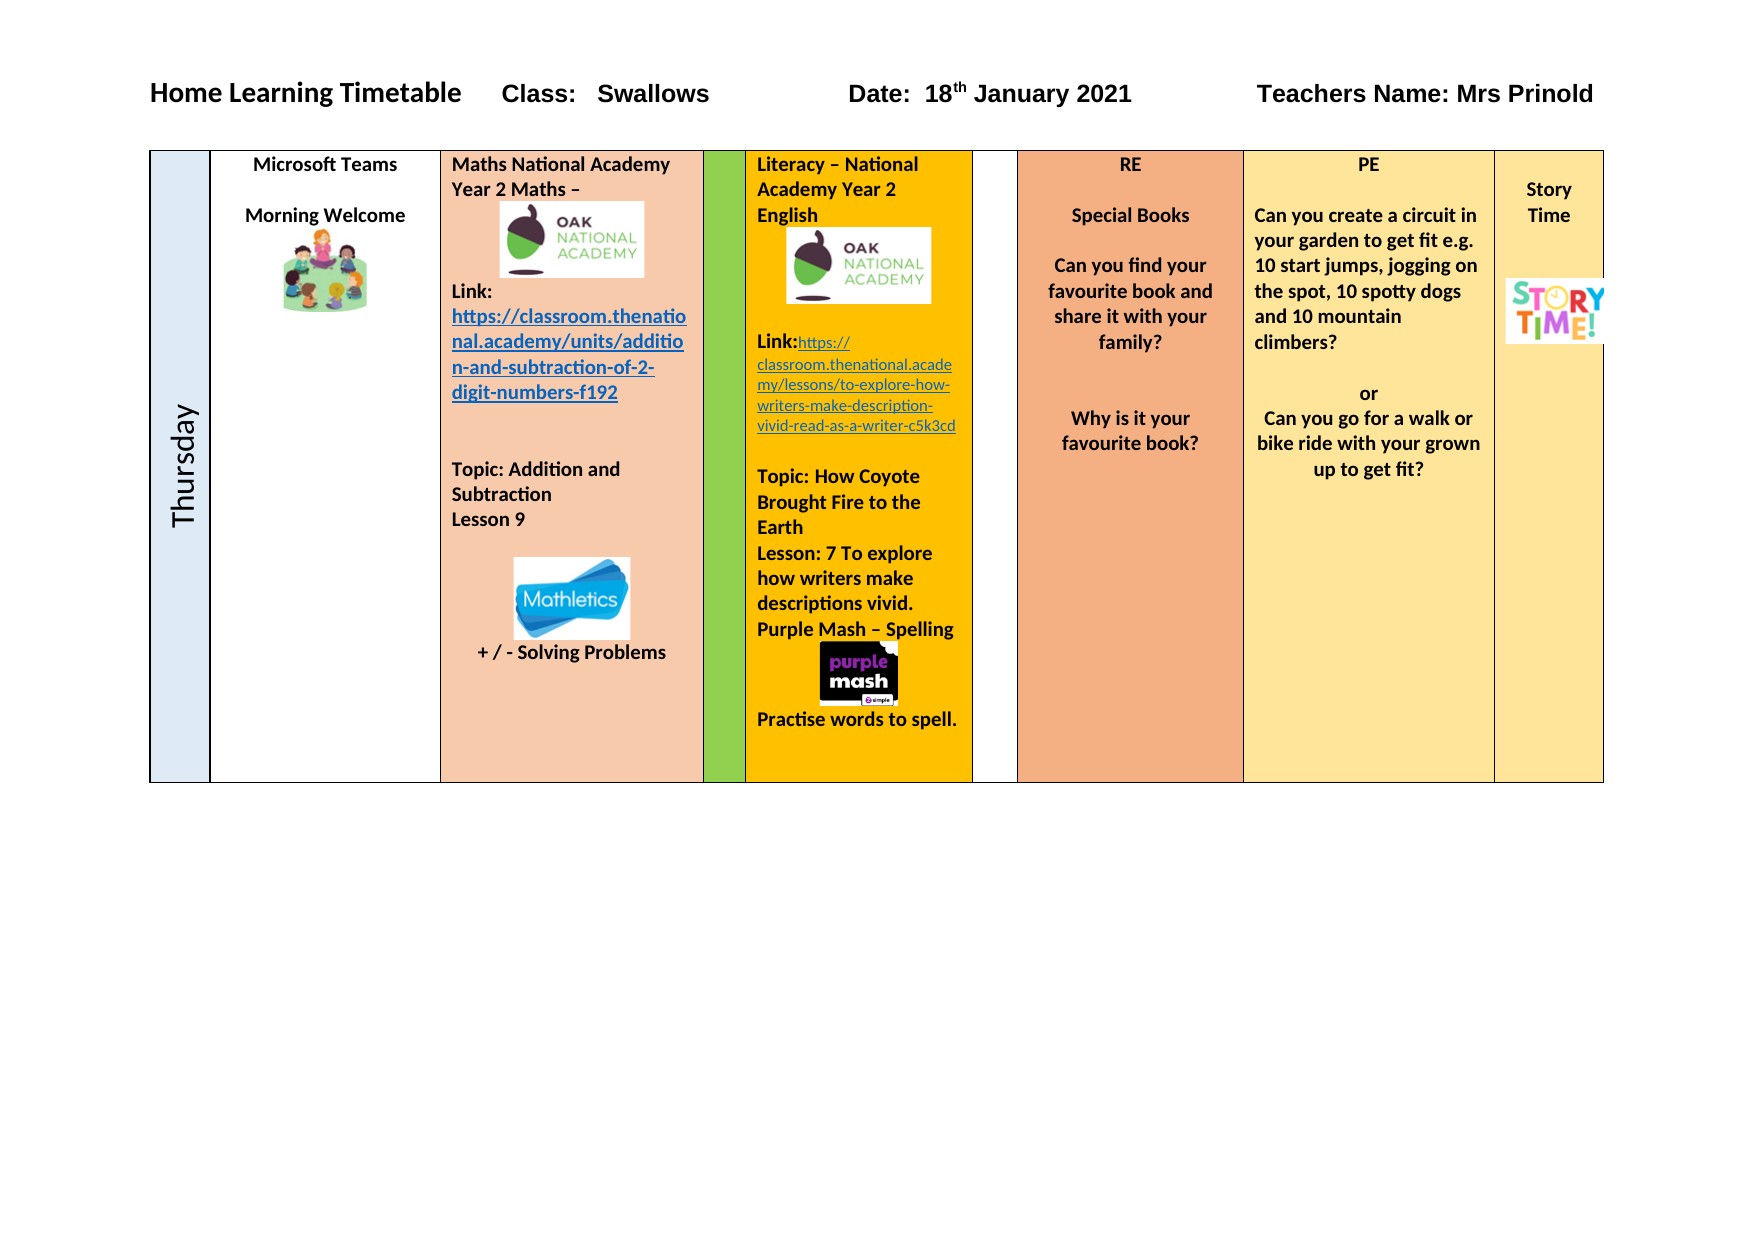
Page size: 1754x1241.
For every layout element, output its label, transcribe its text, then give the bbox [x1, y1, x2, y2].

picture [786, 227, 932, 304]
picture [499, 201, 645, 278]
table_cell Microsoft Teams Morning Welcome [211, 151, 440, 782]
table_cell RE Special Books Can you find your favourite book and share it with your family? Why is it your favourite book? [1018, 151, 1243, 782]
table_cell PE Can you create a circuit in your garden to get fit e.g. 10 start jumps, jogging on the spot, 10 spotty dogs and 10 mountain climbers? or Can you go for a walk or bike ride with your grown up to get fit? [1244, 151, 1494, 782]
picture [819, 641, 898, 706]
picture [283, 227, 367, 312]
table_cell Thursday [151, 151, 209, 782]
table_cell Story Time [1495, 151, 1603, 782]
picture [513, 557, 631, 640]
table_cell Maths National Academy Year 2 Maths – Link: https://classroom.thenational.academy/units/addition-and-subtraction-of-2-digit-numbers-f192 Topic: Addition and Subtraction Lesson 9 + / - Solving Problems [441, 151, 703, 782]
picture [1505, 278, 1604, 344]
table_cell Literacy – National Academy Year 2 English Link:https://classroom.thenational.academy/lessons/to-explore-how-writers-make-description-vivid-read-as-a-writer-c5k3cd Topic: How Coyote Brought Fire to the Earth Lesson: 7 To explore how writers make descriptions vivid. Purple Mash – Spelling Practise words to spell. [746, 151, 972, 782]
